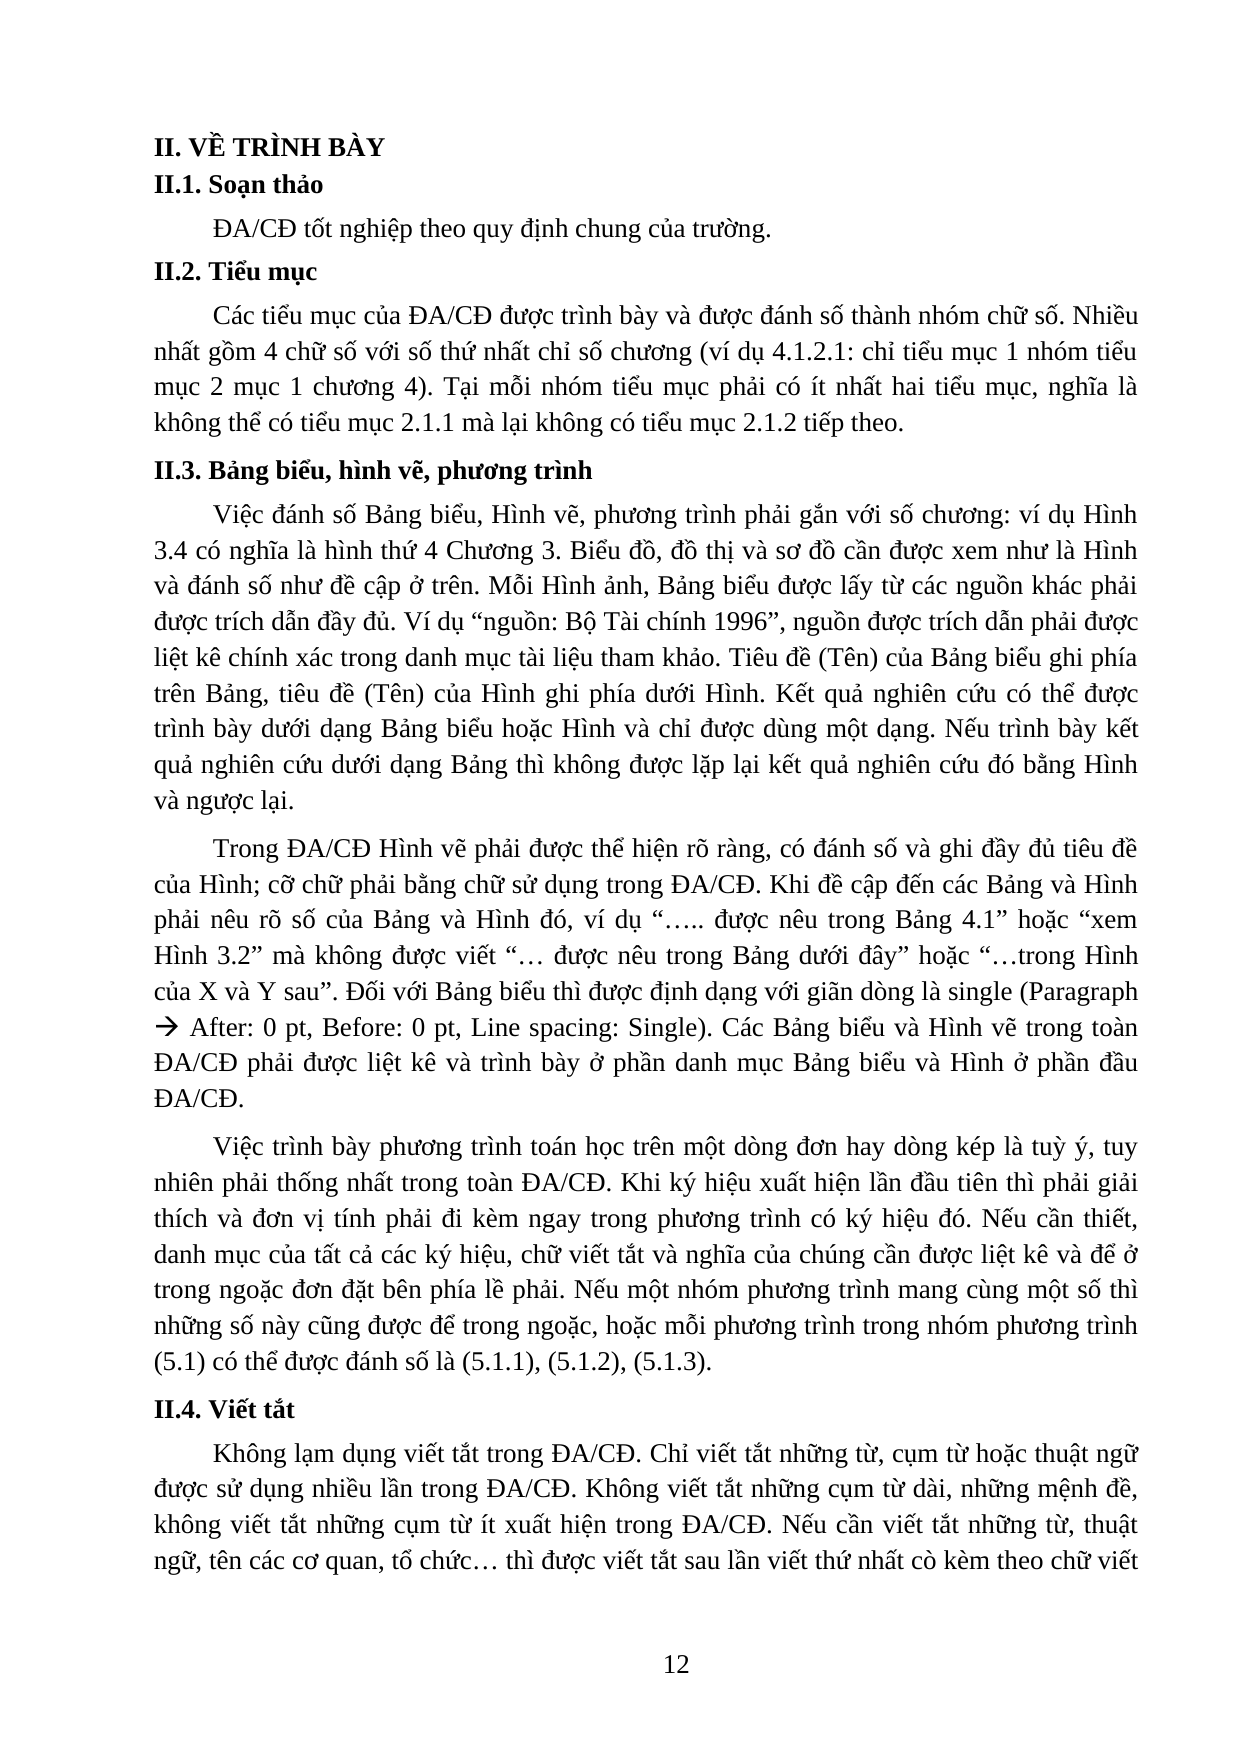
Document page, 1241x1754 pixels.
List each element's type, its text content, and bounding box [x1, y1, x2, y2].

text Việc trình bày phương trình toán học trên một dòng đơn hay dòng kép là tuỳ ý, tuy nhiên phải thống nhất trong toàn ĐA/CĐ. Khi ký hiệu xuất hiện lần đầu tiên thì phải giải thích và đơn vị tính phải đi kèm ngay trong phương trình có ký hiệu đó. Nếu cần thiết, danh mục của tất cả các ký hiệu, chữ viết tắt và nghĩa của chúng cần được liệt kê và để ở trong ngoặc đơn đặt bên phía lề phải. Nếu một nhóm phương trình mang cùng một số thì những số này cũng được để trong ngoặc, hoặc mỗi phương trình trong nhóm phương trình (5.1) có thể được đánh số là (5.1.1), (5.1.2), (5.1.3). [153, 1131, 1140, 1376]
text II.1. Soạn thảo [153, 168, 1140, 199]
text II.3. Bảng biểu, hình vẽ, phương trình [153, 454, 1140, 486]
text II. VỀ TRÌNH BÀY [153, 131, 1140, 162]
text II.4. Viết tắt [153, 1393, 1140, 1424]
text Việc đánh số Bảng biểu, Hình vẽ, phương trình phải gắn với số chương: ví dụ Hình 3.4 có nghĩa là hình thứ 4 Chương 3. Biểu đồ, đồ thị và sơ đồ cần được xem như là Hình và đánh số như đề cập ở trên. Mỗi Hình ảnh, Bảng biểu được lấy từ các nguồn khác phải được trích dẫn đầy đủ. Ví dụ “nguồn: Bộ Tài chính 1996”, nguồn được trích dẫn phải được liệt kê chính xác trong danh mục tài liệu tham khảo. Tiêu đề (Tên) của Bảng biểu ghi phía trên Bảng, tiêu đề (Tên) của Hình ghi phía dưới Hình. Kết quả nghiên cứu có thể được trình bày dưới dạng Bảng biểu hoặc Hình và chỉ được dùng một dạng. Nếu trình bày kết quả nghiên cứu dưới dạng Bảng thì không được lặp lại kết quả nghiên cứu đó bằng Hình và ngược lại. [153, 498, 1140, 815]
text ĐA/CĐ tốt nghiệp theo quy định chung của trường. [153, 212, 1140, 243]
text II.2. Tiểu mục [153, 255, 1140, 286]
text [153, 1437, 1140, 1575]
text Trong ĐA/CĐ Hình vẽ phải được thể hiện rõ ràng, có đánh số và ghi đầy đủ tiêu đề của Hình; cỡ chữ phải bằng chữ sử dụng trong ĐA/CĐ. Khi đề cập đến các Bảng và Hình phải nêu rõ số của Bảng và Hình đó, ví dụ “….. được nêu trong Bảng 4.1” hoặc “xem Hình 3.2” mà không được viết “… được nêu trong Bảng dưới đây” hoặc “…trong Hình của X và Y sau”. Đối với Bảng biểu thì được định dạng với giãn dòng là single (Paragraph After: 0 pt, Before: 0 pt, Line spacing: Single). Các Bảng biểu và Hình vẽ trong toàn ĐA/CĐ phải được liệt kê và trình bày ở phần danh mục Bảng biểu và Hình ở phần đầu ĐA/CĐ. [153, 832, 1140, 1113]
text Các tiểu mục của ĐA/CĐ được trình bày và được đánh số thành nhóm chữ số. Nhiều nhất gồm 4 chữ số với số thứ nhất chỉ số chương (ví dụ 4.1.2.1: chỉ tiểu mục 1 nhóm tiểu mục 2 mục 1 chương 4). Tại mỗi nhóm tiểu mục phải có ít nhất hai tiểu mục, nghĩa là không thể có tiểu mục 2.1.1 mà lại không có tiểu mục 2.1.2 tiếp theo. [153, 299, 1140, 437]
